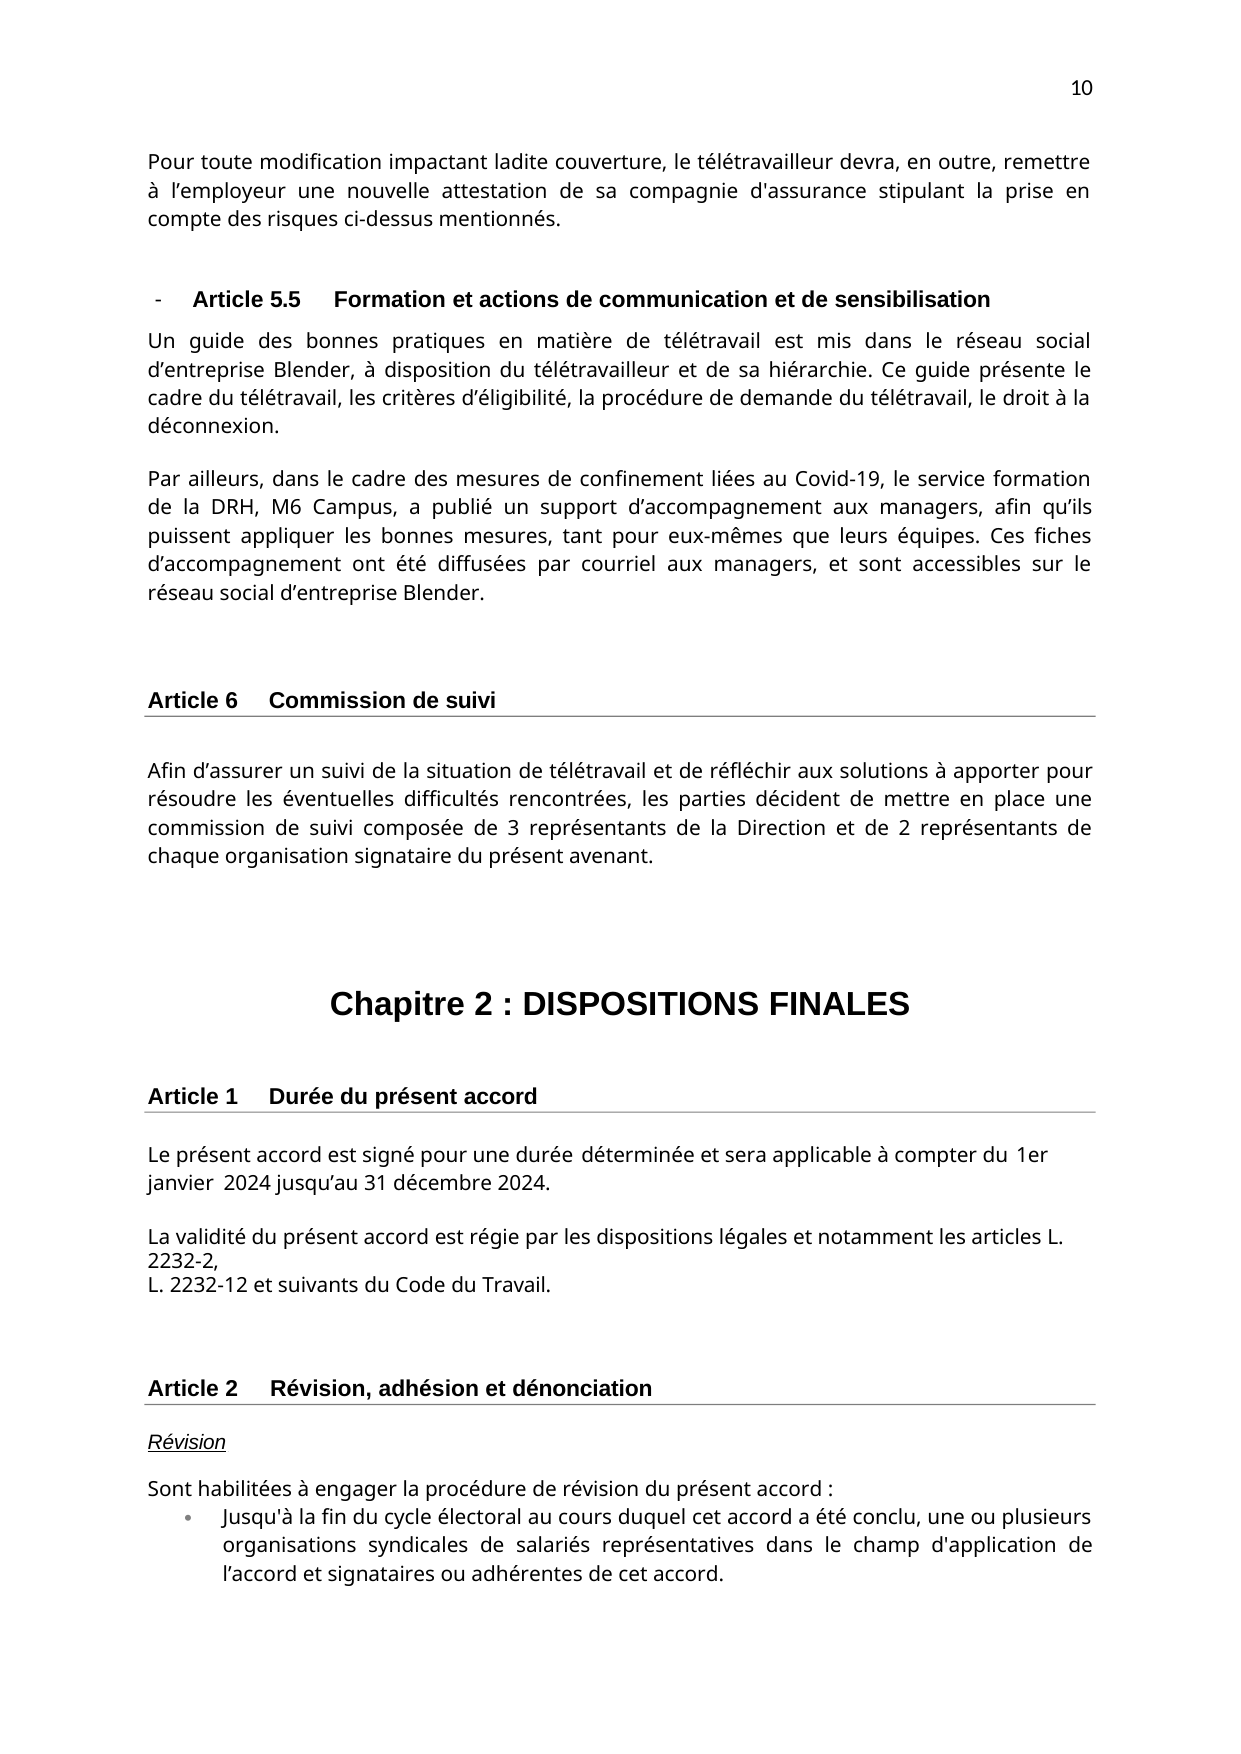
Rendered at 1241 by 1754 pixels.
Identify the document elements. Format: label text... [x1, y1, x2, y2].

subtitle Article 6 Commission de suivi [147, 687, 1115, 713]
text Un guide des bonnes pratiques en matière de télétravail est mis dans le réseau social d’entreprise Blender, à disposition du télétravailleur et de sa hiérarchie. Ce guide présente le cadre du télétravail, les critères d’éligibilité, la procédure de demande du télétravail, le droit à la déconnexion. [147, 326, 1093, 440]
text 10 [133, 73, 1093, 102]
text Par ailleurs, dans le cadre des mesures de confinement liées au Covid-19, le service formation de la DRH, M6 Campus, a publié un support d’accompagnement aux managers, afin qu’ils puissent appliquer les bonnes mesures, tant pour eux-mêmes que leurs équipes. Ces fiches d’accompagnement ont été diffusées par courriel aux managers, et sont accessibles sur le réseau social d’entreprise Blender. [147, 464, 1092, 606]
subtitle Article 2 Révision, adhésion et dénonciation [147, 1375, 1115, 1402]
subtitle Article 5.5 Formation et actions de communication et de sensibilisation [154, 285, 1115, 313]
subtitle Chapitre 2 : DISPOSITIONS FINALES [133, 984, 1106, 1023]
text L. 2232-12 et suivants du Code du Travail. [147, 1273, 1115, 1297]
list Jusqu'à la fin du cycle électoral au cours duquel cet accord a été conclu, une ou plusieurs organisations syndicales de salariés représentatives dans le champ d'application de l’accord et signataires ou adhérentes de cet accord. [185, 1502, 1093, 1587]
subtitle Article 1 Durée du présent accord [147, 1083, 1115, 1109]
text Le présent accord est signé pour une durée déterminée et sera applicable à compter du 1er janvier 2024 jusqu’au 31 décembre 2024. [147, 1140, 1108, 1197]
text Afin d’assurer un suivi de la situation de télétravail et de réfléchir aux solutions à apporter pour résoudre les éventuelles difficultés rencontrées, les parties décident de mettre en place une commission de suivi composée de 3 représentants de la Direction et de 2 représentants de chaque organisation signataire du présent avenant. [147, 756, 1093, 870]
text Sont habilitées à engager la procédure de révision du présent accord : [147, 1474, 1115, 1502]
text Pour toute modification impactant ladite couverture, le télétravailleur devra, en outre, remettre à l’employeur une nouvelle attestation de sa compagnie d'assurance stipulant la prise en compte des risques ci-dessus mentionnés. [147, 147, 1092, 233]
text La validité du présent accord est régie par les dispositions légales et notamment les articles L. 2232-2, [147, 1226, 1115, 1273]
text Révision [147, 1430, 1115, 1454]
